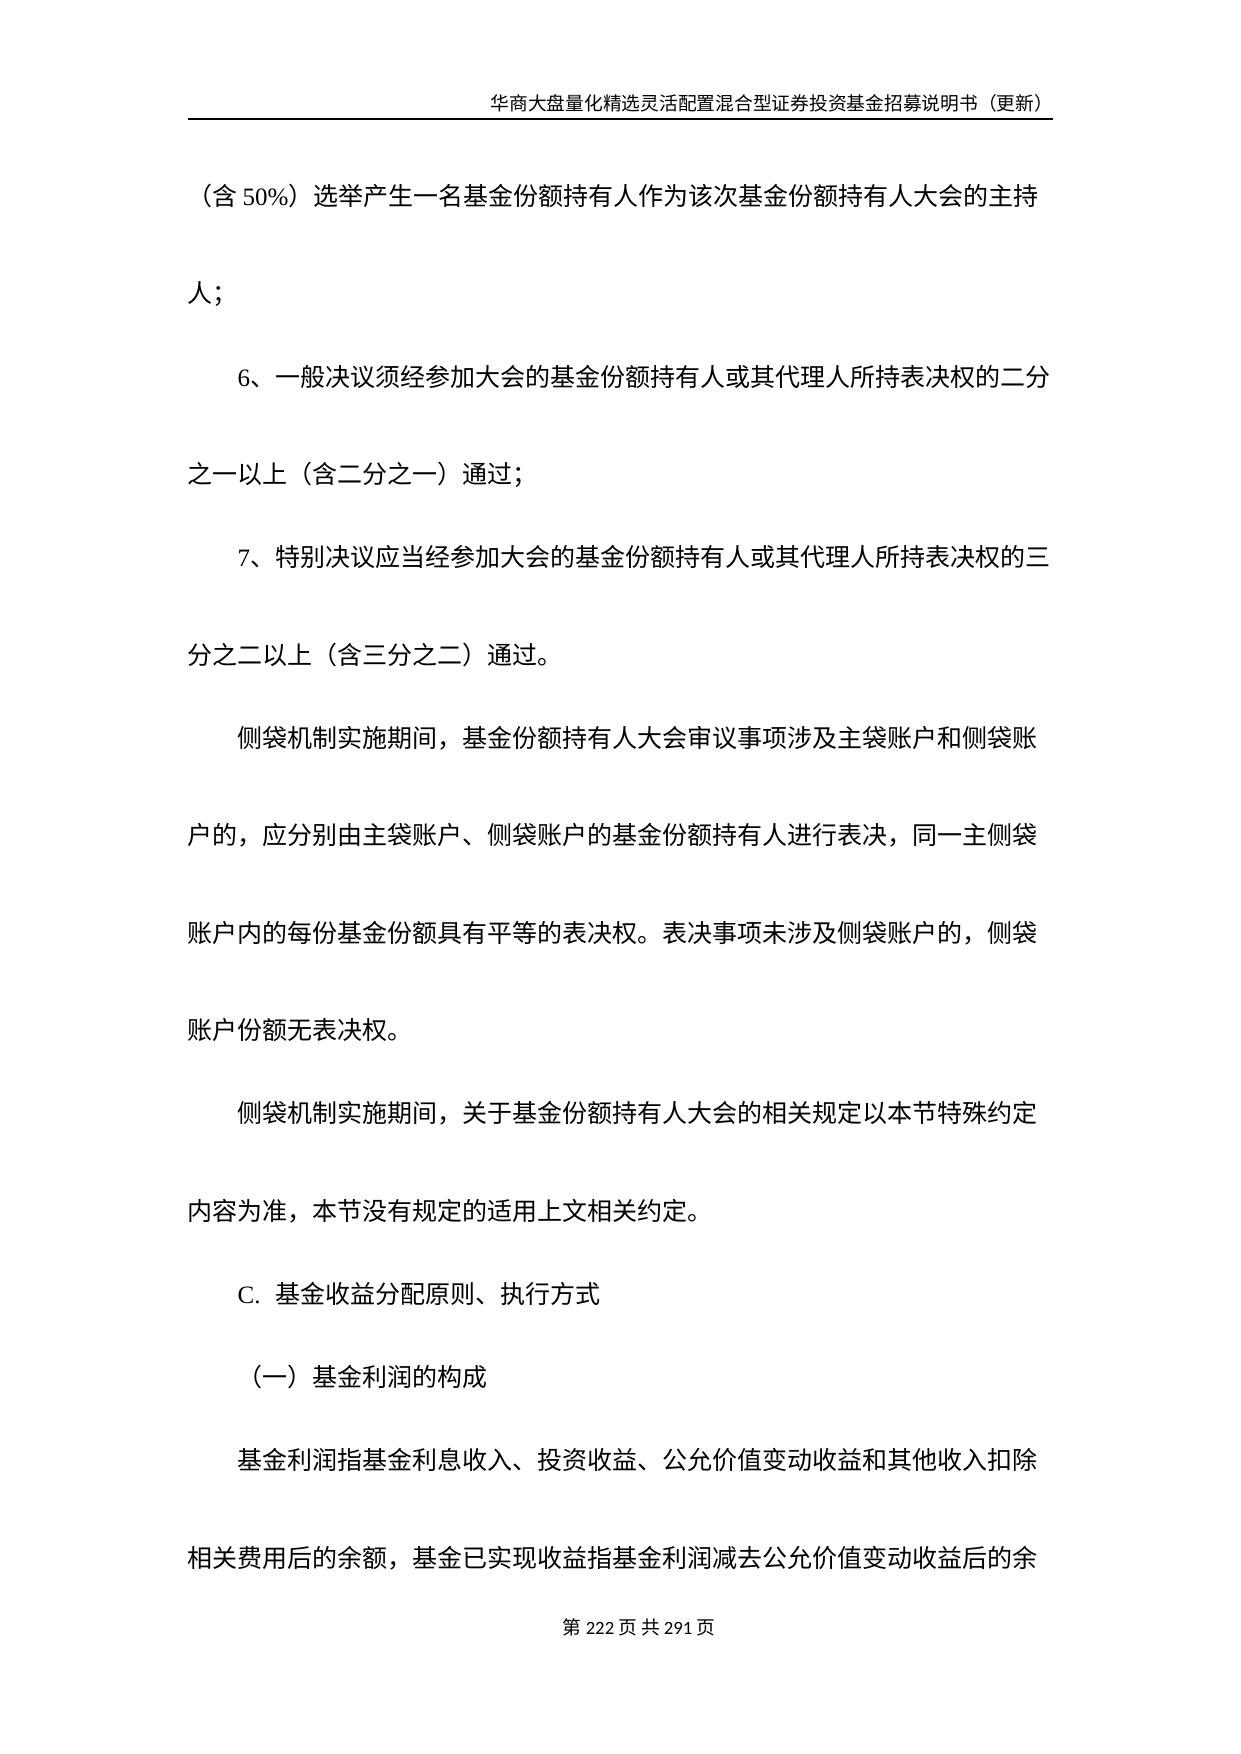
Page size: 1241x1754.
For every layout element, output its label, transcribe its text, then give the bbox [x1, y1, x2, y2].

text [187, 1426, 1053, 1589]
text 7、特别决议应当经参加大会的基金份额持有人或其代理人所持表决权的三分之二以上（含三分之二）通过。 [187, 523, 1053, 686]
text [187, 162, 1053, 324]
text 6、一般决议须经参加大会的基金份额持有人或其代理人所持表决权的二分之一以上（含二分之一）通过； [187, 343, 1053, 505]
text 侧袋机制实施期间，关于基金份额持有人大会的相关规定以本节特殊约定内容为准，本节没有规定的适用上文相关约定。 [187, 1079, 1053, 1242]
text （一）基金利润的构成 [187, 1343, 1053, 1408]
text 侧袋机制实施期间，基金份额持有人大会审议事项涉及主袋账户和侧袋账户的，应分别由主袋账户、侧袋账户的基金份额持有人进行表决，同一主侧袋账户内的每份基金份额具有平等的表决权。表决事项未涉及侧袋账户的，侧袋账户份额无表决权。 [187, 704, 1053, 1061]
text C. 基金收益分配原则、执行方式 [187, 1260, 1053, 1325]
